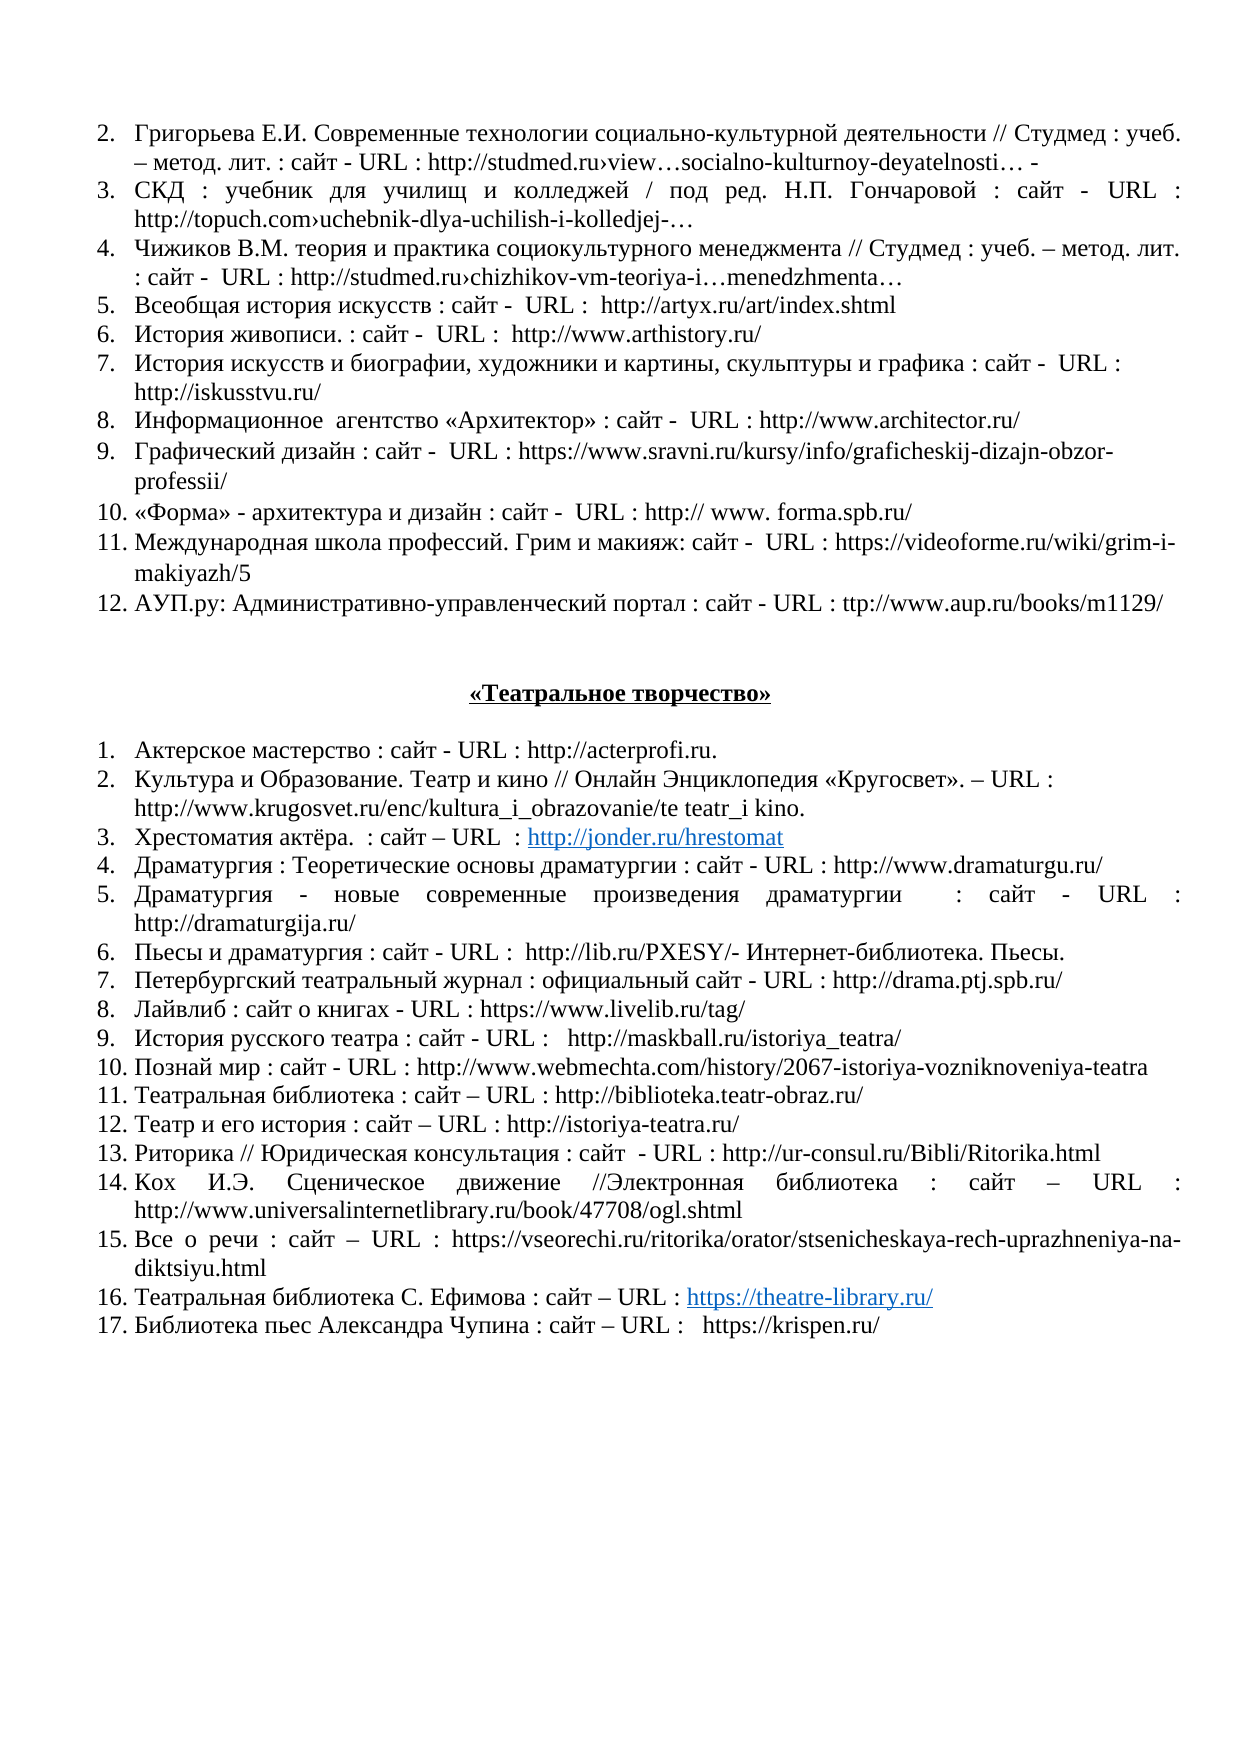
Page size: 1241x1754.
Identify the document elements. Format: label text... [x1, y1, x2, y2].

list Григорьева Е.И. Современные технологии социально-культурной деятельности // Студмед : учеб. – метод. лит. : сайт - URL : http://studmed.ru›view…socialno-kulturnoy-deyatelnosti… - [97, 118, 1181, 176]
list Культура и Образование. Театр и кино // Онлайн Энциклопедия «Кругосвет». – URL : [97, 764, 1181, 793]
text http://www.krugosvet.ru/enc/kultura_i_obrazovanie/te teatr_i kino. [134, 793, 1181, 822]
list Драматургия : Теоретические основы драматургии : сайт - URL : http://www.dramaturgu.ru/ [97, 850, 1181, 879]
list Международная школа профессий. Грим и макияж: сайт - URL : https://videoforme.ru/wiki/grim-i-makiyazh/5 [97, 527, 1181, 586]
list Чижиков В.М. теория и практика социокультурного менеджмента // Студмед : учеб. – метод. лит. : сайт - URL : http://studmed.ru›chizhikov-vm-teoriya-i…menedzhmenta… [97, 233, 1181, 291]
list Театральная библиотека С. Ефимова : сайт – URL : https://theatre-library.ru/ [97, 1282, 1181, 1310]
list Все о речи : сайт – URL : https://vseorechi.ru/ritorika/orator/stsenicheskaya-rech-uprazhneniya-na-diktsiyu.html [97, 1224, 1181, 1282]
list Познай мир : сайт - URL : http://www.webmechta.com/history/2067-istoriya-vozniknoveniya-teatra [97, 1052, 1181, 1080]
list Библиотека пьес Александра Чупина : сайт – URL : https://krispen.ru/ [97, 1310, 1181, 1339]
list «Форма» - архитектура и дизайн : сайт - URL : http:// www. forma.spb.ru/ [97, 497, 1181, 526]
list Пьесы и драматургия : сайт - URL : http://lib.ru/PXESY/- Интернет-библиотека. Пьесы. [97, 937, 1181, 965]
list Петербургский театральный журнал : официальный сайт - URL : http://drama.ptj.spb.ru/ [97, 965, 1181, 994]
list Риторика // Юридическая консультация : сайт - URL : http://ur-consul.ru/Bibli/Ritorika.html [97, 1138, 1181, 1167]
list История живописи. : сайт - URL : http://www.arthistory.ru/ [97, 319, 1181, 348]
list Театральная библиотека : сайт – URL : http://biblioteka.teatr-obraz.ru/ [97, 1080, 1181, 1109]
list Всеобщая история искусств : сайт - URL : http://artyx.ru/art/index.shtml [97, 291, 1181, 319]
list Драматургия - новые современные произведения драматургии : сайт - URL : http://dramaturgija.ru/ [97, 879, 1181, 937]
list История искусств и биографии, художники и картины, скульптуры и графика : сайт - URL : http://iskusstvu.ru/ [97, 348, 1181, 406]
list АУП.ру: Административно-управленческий портал : сайт - URL : ttp://www.aup.ru/books/m1129/ [97, 588, 1181, 617]
list История русского театра : сайт - URL : http://maskball.ru/istoriya_teatra/ [97, 1023, 1181, 1052]
list Лайвлиб : сайт о книгах - URL : https://www.livelib.ru/tag/ [97, 994, 1181, 1023]
list Театр и его история : сайт – URL : http://istoriya-teatra.ru/ [97, 1109, 1181, 1138]
list СКД : учебник для училищ и колледжей / под ред. Н.П. Гончаровой : сайт - URL : http://topuch.com›uchebnik-dlya-uchilish-i-kolledjej-… [97, 176, 1181, 233]
list Графический дизайн : сайт - URL : https://www.sravni.ru/kursy/info/graficheskij-dizajn-obzor-professii/ [97, 436, 1181, 495]
list Кох И.Э. Сценическое движение //Электронная библиотека : сайт – URL : http://www.universalinternetlibrary.ru/book/47708/ogl.shtml [97, 1167, 1181, 1224]
list Актерское мастерство : сайт - URL : http://acterprofi.ru. [97, 735, 1181, 764]
list Хрестоматия актёра. : сайт – URL : http://jonder.ru/hrestomat [97, 822, 1181, 850]
list Информационное агентство «Архитектор» : сайт - URL : http://www.architector.ru/ [97, 406, 1181, 434]
text «Театральное творчество» [59, 678, 1181, 707]
